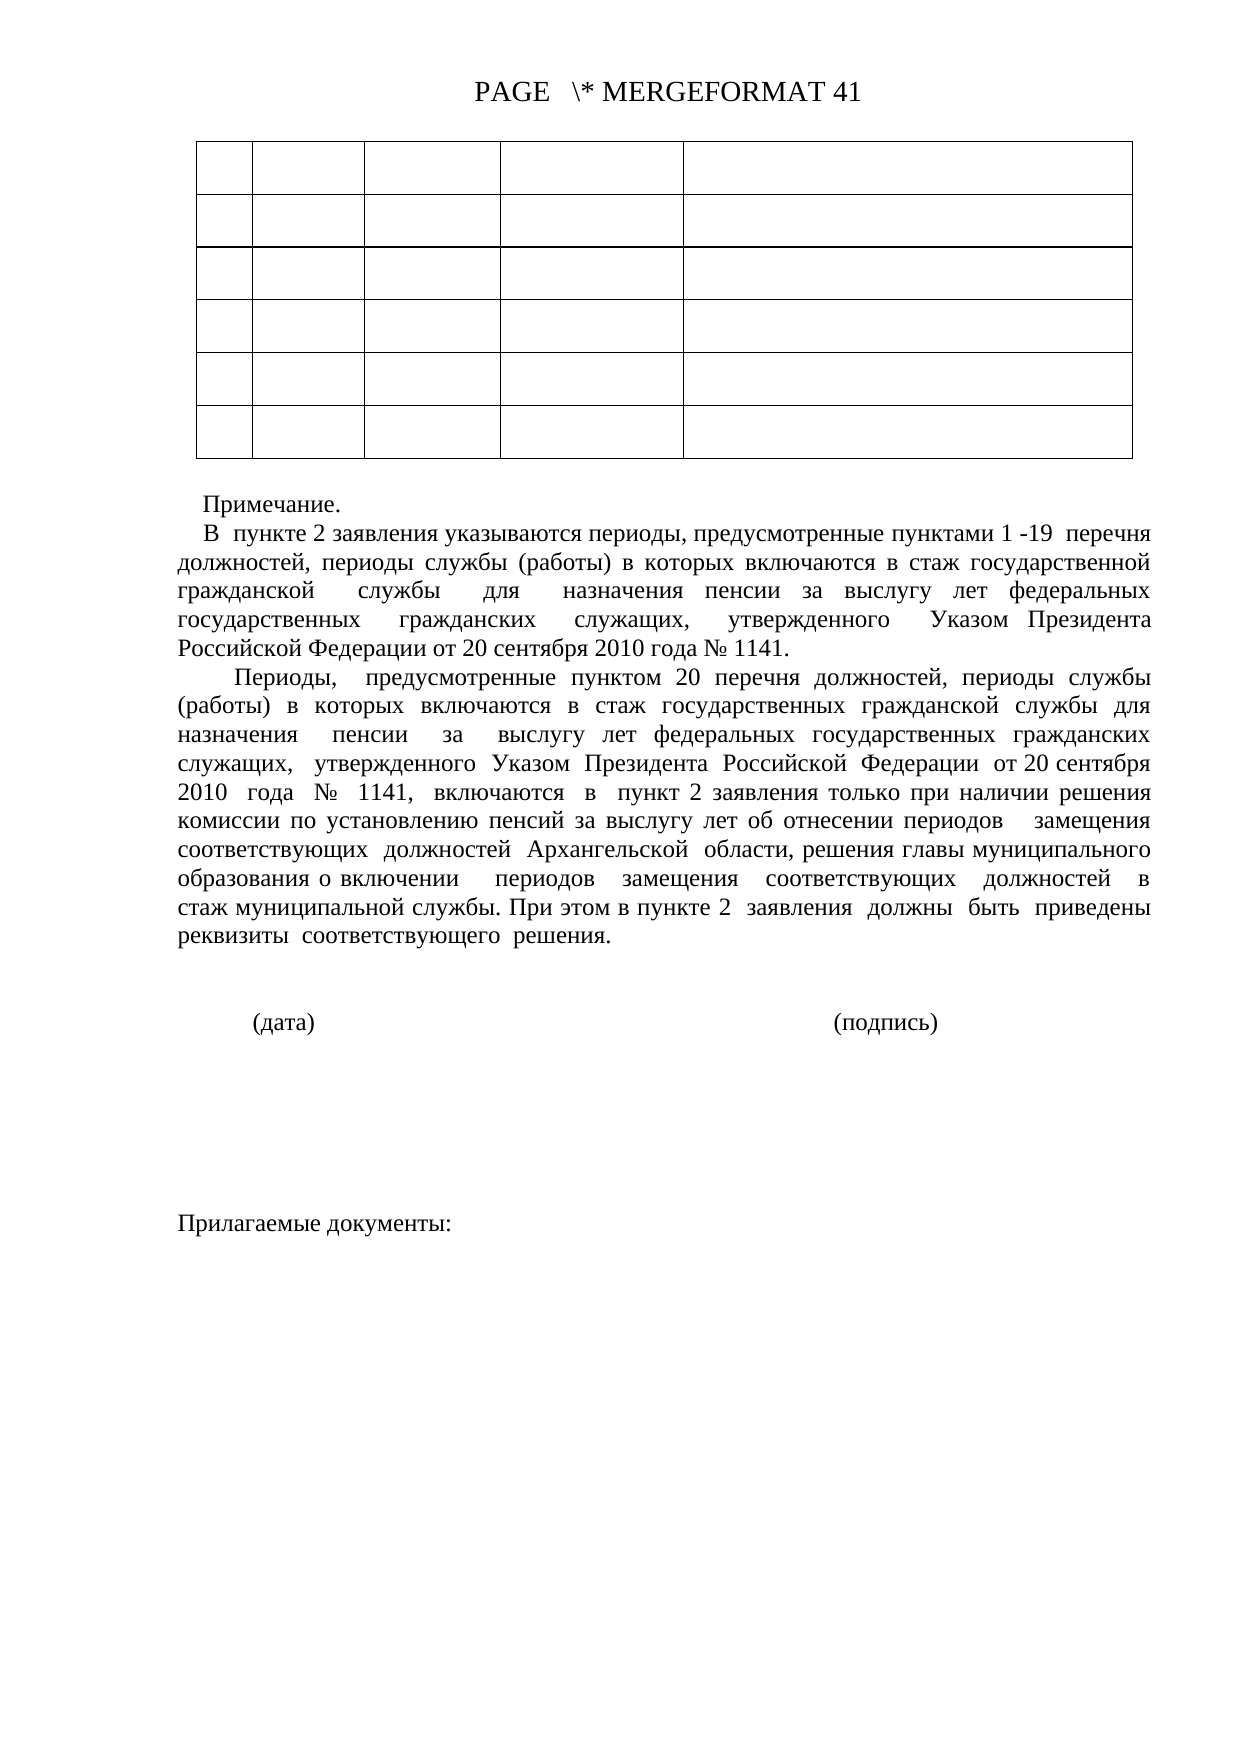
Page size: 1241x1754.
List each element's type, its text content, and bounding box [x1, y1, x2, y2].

table_cell [501, 353, 683, 405]
table_cell [197, 406, 252, 458]
table_cell [501, 300, 683, 352]
table_cell [501, 406, 683, 458]
table_cell [365, 353, 500, 405]
table_cell [684, 195, 1132, 246]
table_cell [501, 142, 683, 194]
text (дата) (подпись) [177, 1007, 1152, 1036]
table_cell [365, 142, 500, 194]
table_cell [684, 300, 1132, 352]
table_cell [501, 248, 683, 299]
table_cell [365, 406, 500, 458]
table_cell [684, 406, 1132, 458]
table_cell [253, 142, 364, 194]
text Примечание. [177, 489, 1152, 518]
text Прилагаемые документы: [177, 1208, 1152, 1237]
table_cell [197, 142, 252, 194]
table_cell [684, 142, 1132, 194]
table_cell [253, 195, 364, 246]
table_cell [365, 300, 500, 352]
table_cell [684, 248, 1132, 299]
table_cell [253, 248, 364, 299]
table_cell [197, 353, 252, 405]
table_cell [253, 300, 364, 352]
table_cell [365, 248, 500, 299]
table_cell [197, 195, 252, 246]
text Периоды, предусмотренные пунктом 20 перечня должностей, периоды службы (работы) в которых включаются в стаж государственных гражданской службы для назначения пенсии за выслугу лет федеральных государственных гражданских служащих, утвержденного Указом Президента Российской Федерации от 20 сентября 2010 года № 1141, включаются в пункт 2 заявления только при наличии решения комиссии по установлению пенсий за выслугу лет об отнесении периодов замещения соответствующих должностей Архангельской области, решения главы муниципального образования о включении периодов замещения соответствующих должностей в стаж муниципальной службы. При этом в пункте 2 заявления должны быть приведены реквизиты соответствующего решения. [177, 662, 1152, 949]
table_cell [684, 353, 1132, 405]
table_cell [365, 195, 500, 246]
table_cell [197, 248, 252, 299]
table_cell [253, 406, 364, 458]
table_cell [501, 195, 683, 246]
table_cell [197, 300, 252, 352]
table_cell [253, 353, 364, 405]
text В пункте 2 заявления указываются периоды, предусмотренные пунктами 1 -19 перечня должностей, периоды службы (работы) в которых включаются в стаж государственной гражданской службы для назначения пенсии за выслугу лет федеральных государственных гражданских служащих, утвержденного Указом Президента Российской Федерации от 20 сентября 2010 года № 1141. [177, 518, 1152, 662]
